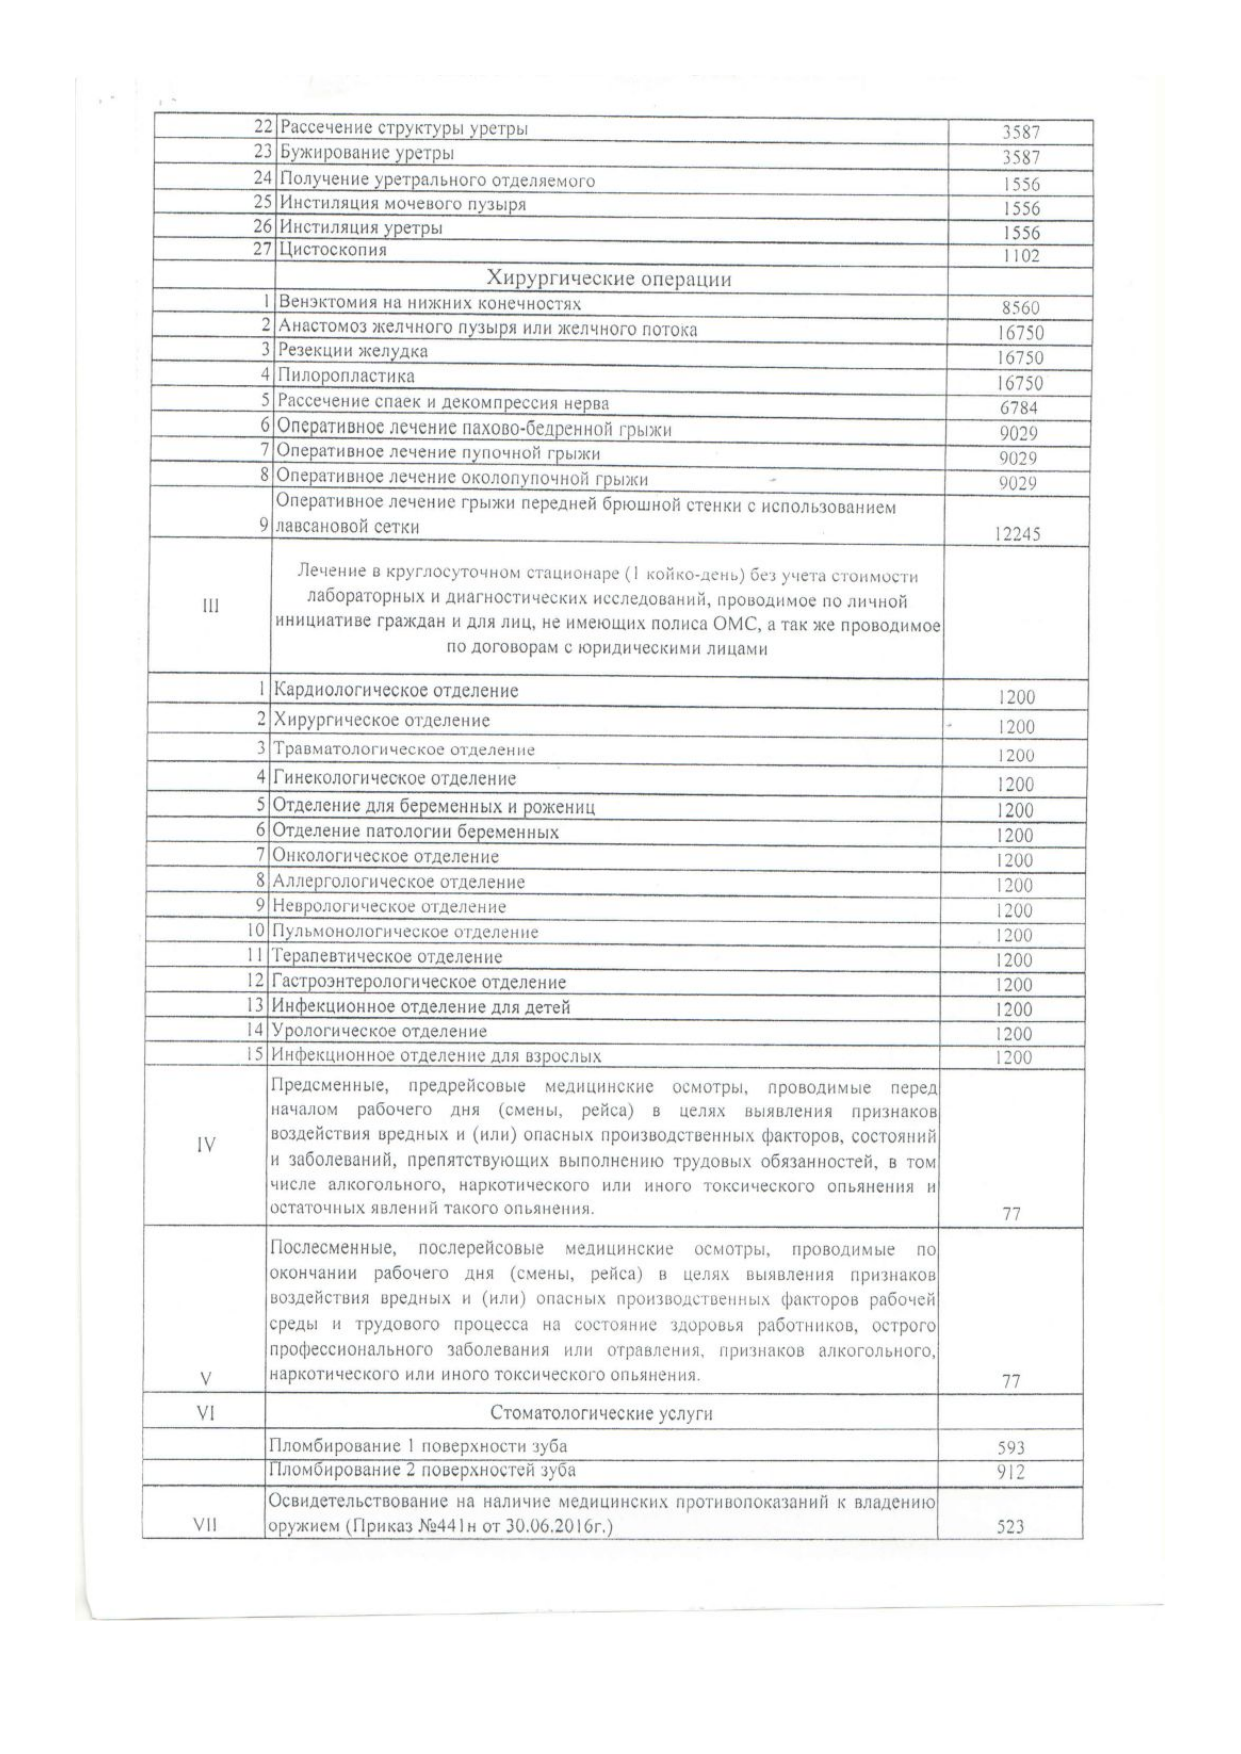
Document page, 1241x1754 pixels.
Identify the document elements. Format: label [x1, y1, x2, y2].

picture [75, 75, 1166, 1621]
